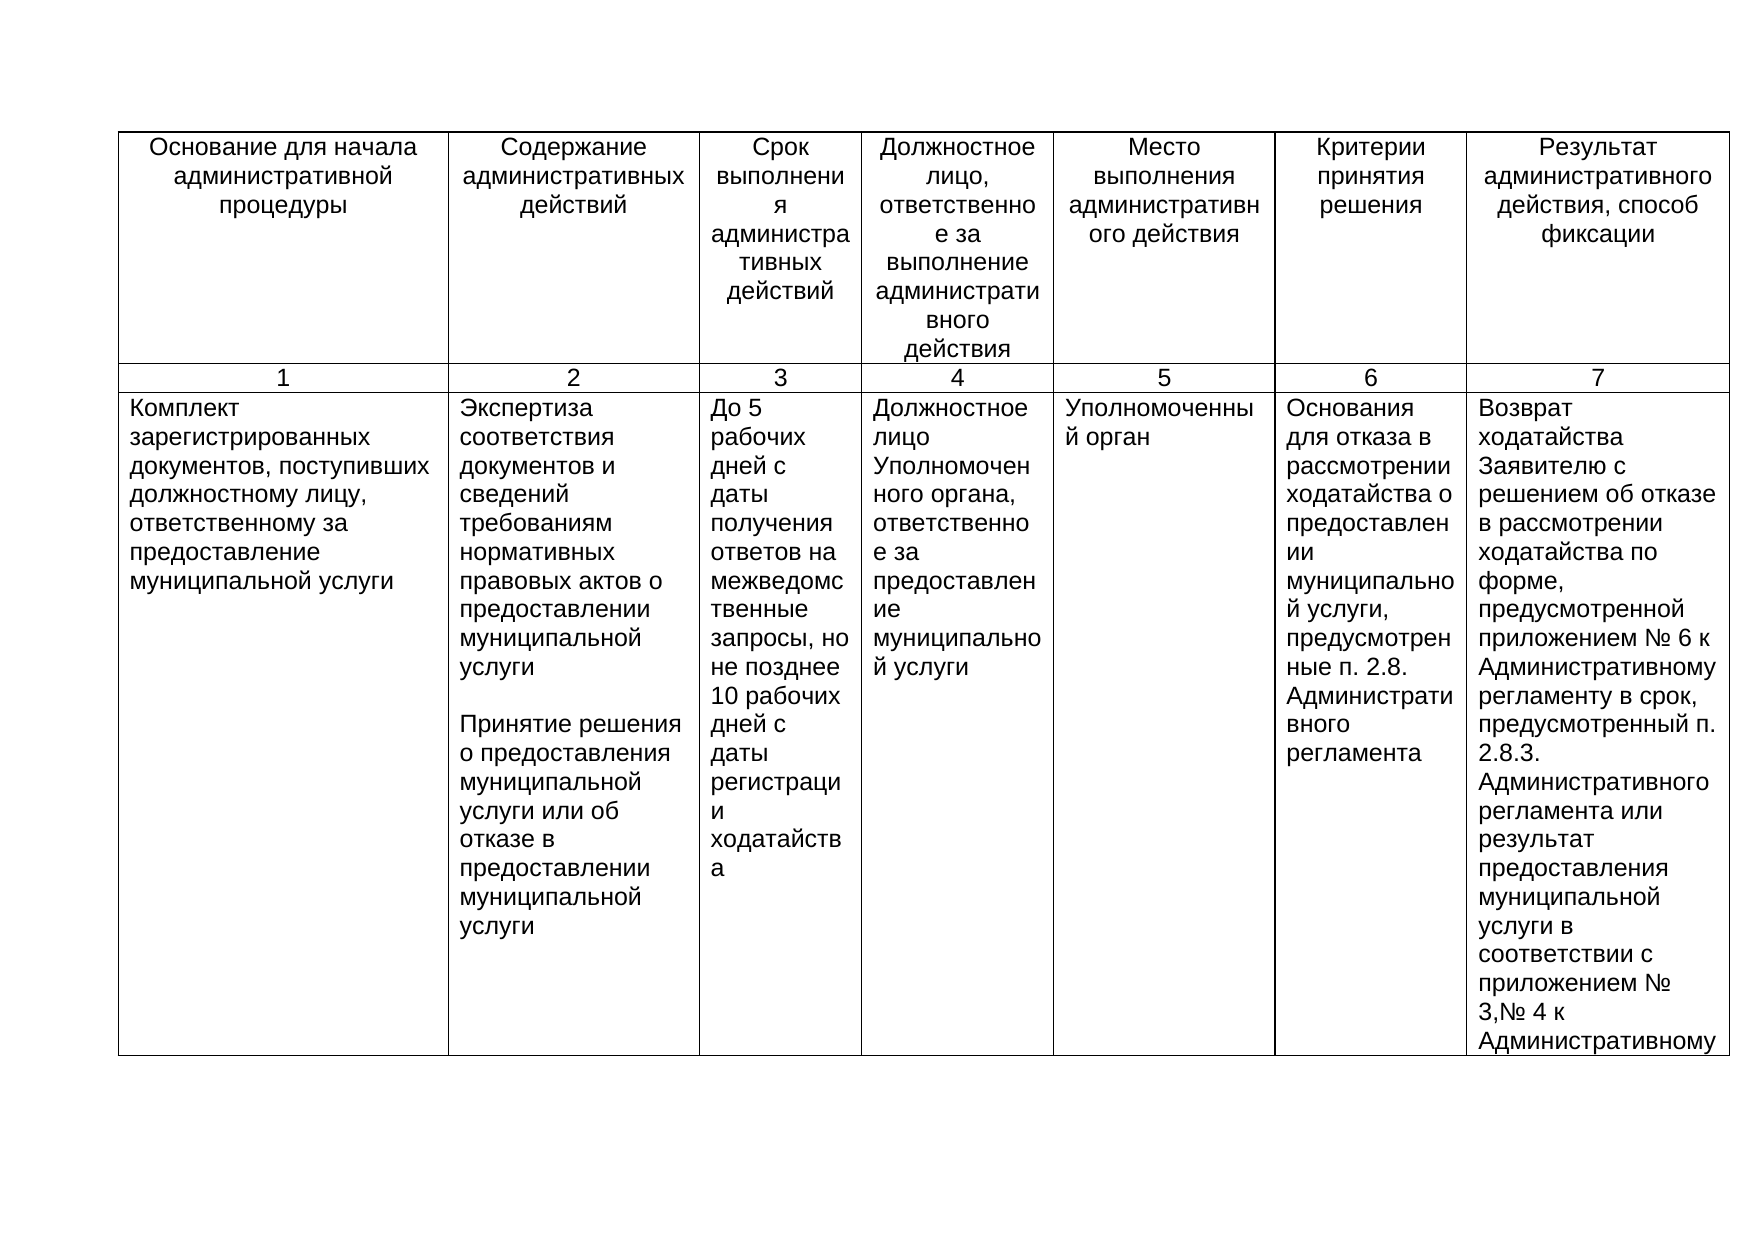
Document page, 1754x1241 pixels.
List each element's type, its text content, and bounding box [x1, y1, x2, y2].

table_cell 5 [1054, 364, 1274, 392]
table_cell 4 [862, 364, 1053, 392]
table_cell Экспертиза соответствия документов и сведений требованиям нормативных правовых актов о предоставлении муниципальной услуги Принятие решения о предоставления муниципальной услуги или об отказе в предоставлении муниципальной услуги [449, 393, 699, 1054]
table_header Место выполнения административного действия [1054, 133, 1274, 362]
table_header Содержание административных действий [449, 133, 699, 362]
table_header Результат административного действия, способ фиксации [1467, 133, 1729, 362]
table_cell Комплект зарегистрированных документов, поступивших должностному лицу, ответственному за предоставление муниципальной услуги [119, 393, 448, 1054]
table_header Основание для начала административной процедуры [119, 133, 448, 362]
table_header Критерии принятия решения [1276, 133, 1466, 362]
table_cell До 5 рабочих дней с даты получения ответов на межведомственные запросы, но не позднее 10 рабочих дней с даты регистрации ходатайства [700, 393, 861, 1054]
table_cell Возврат ходатайства Заявителю с решением об отказе в рассмотрении ходатайства по форме, предусмотренной приложением № 6 к Административному регламенту в срок, предусмотренный п. 2.8.3. Административного регламента или результат предоставления муниципальной услуги в соответствии с приложением № 3,№ 4 к Административному регламенту, подписанный усиленной квалифицированной подписью руководителя Уполномоченного органа или иного уполномоченного им лица. [1467, 393, 1729, 1054]
table_cell Уполномоченный орган [1054, 393, 1274, 1054]
table_cell 2 [449, 364, 699, 392]
table_cell Основания для отказа в рассмотрении ходатайства о предоставлении муниципальной услуги, предусмотренные п. 2.8. Административного регламента [1276, 393, 1466, 1054]
table_cell 7 [1467, 364, 1729, 392]
table_header Должностное лицо, ответственное за выполнение административного действия [862, 133, 1053, 362]
table_cell 6 [1276, 364, 1466, 392]
table_header Срок выполнения административных действий [700, 133, 861, 362]
table_cell 1 [119, 364, 448, 392]
table_cell Должностное лицо Уполномоченного органа, ответственное за предоставление муниципальной услуги [862, 393, 1053, 1054]
table_cell 3 [700, 364, 861, 392]
